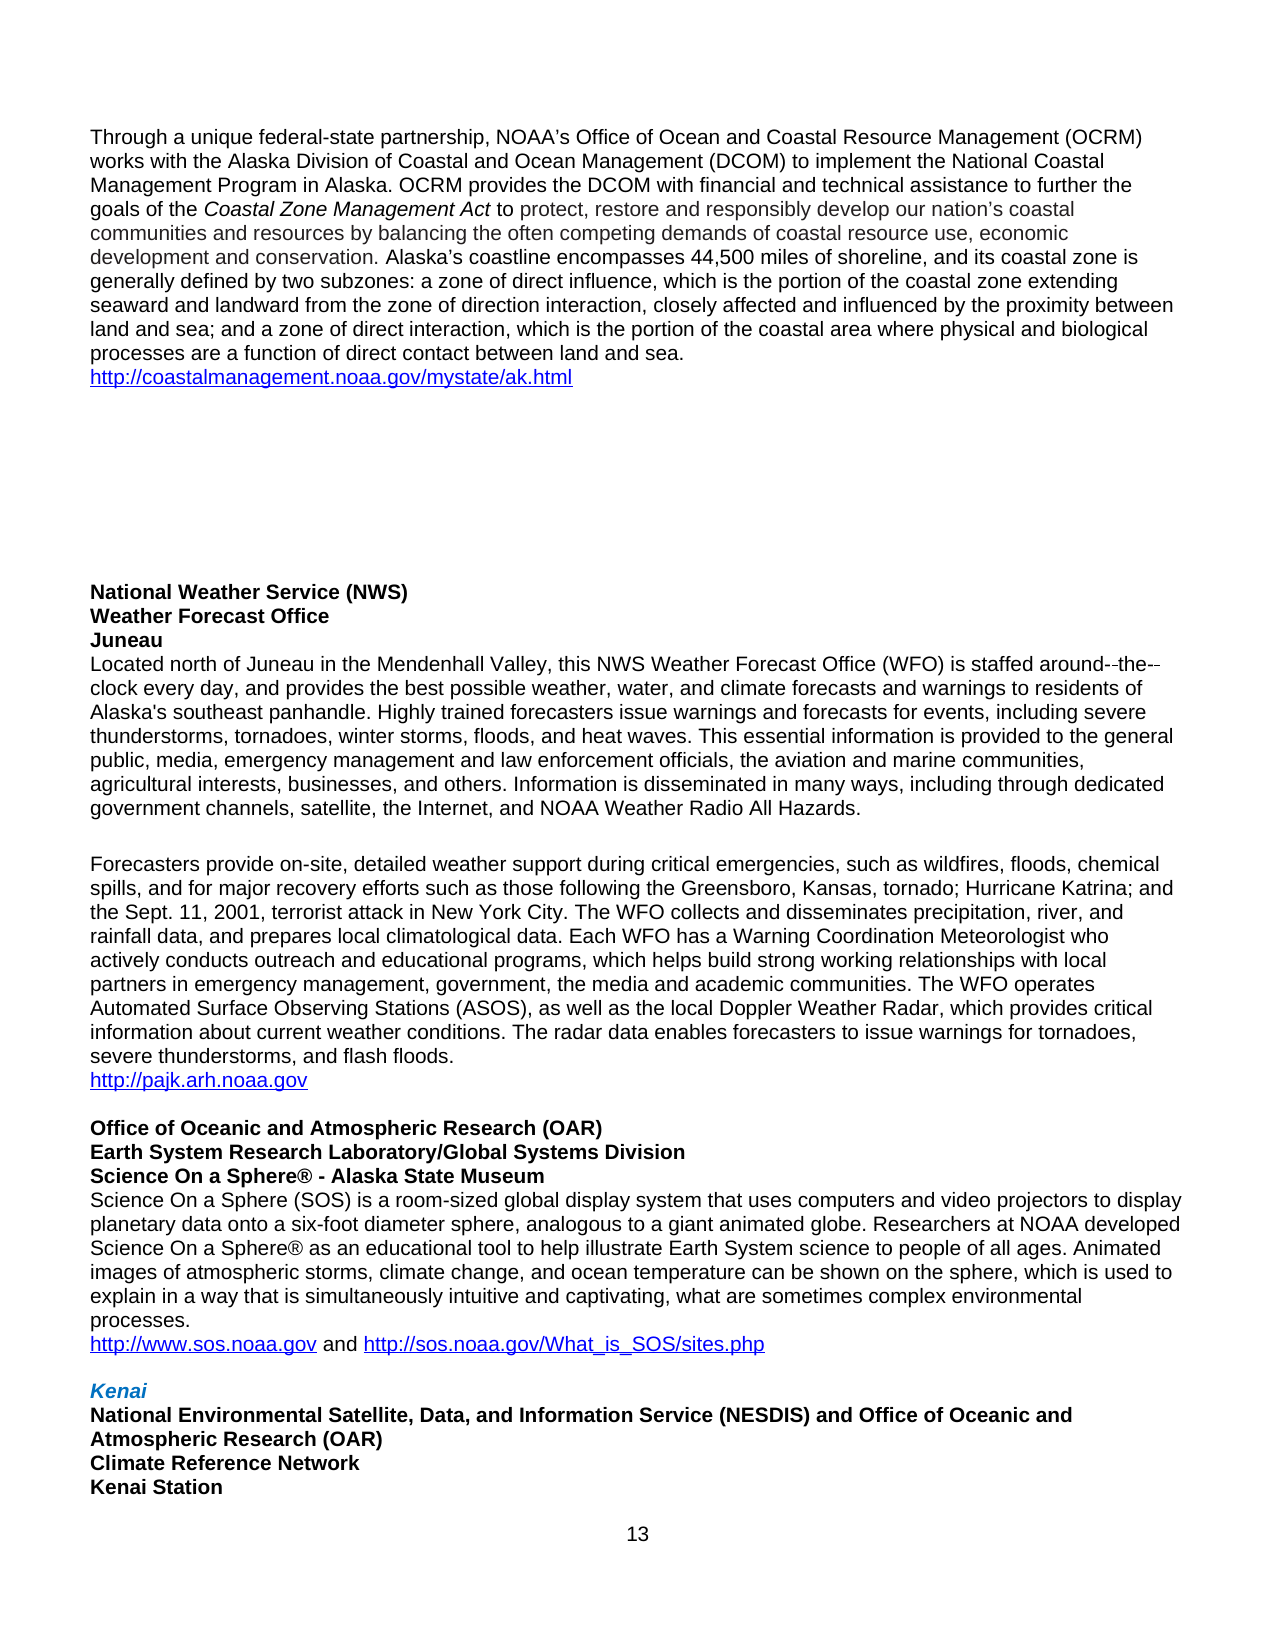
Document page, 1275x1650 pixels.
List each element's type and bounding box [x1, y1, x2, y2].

table_cell [75, 104, 1200, 1514]
